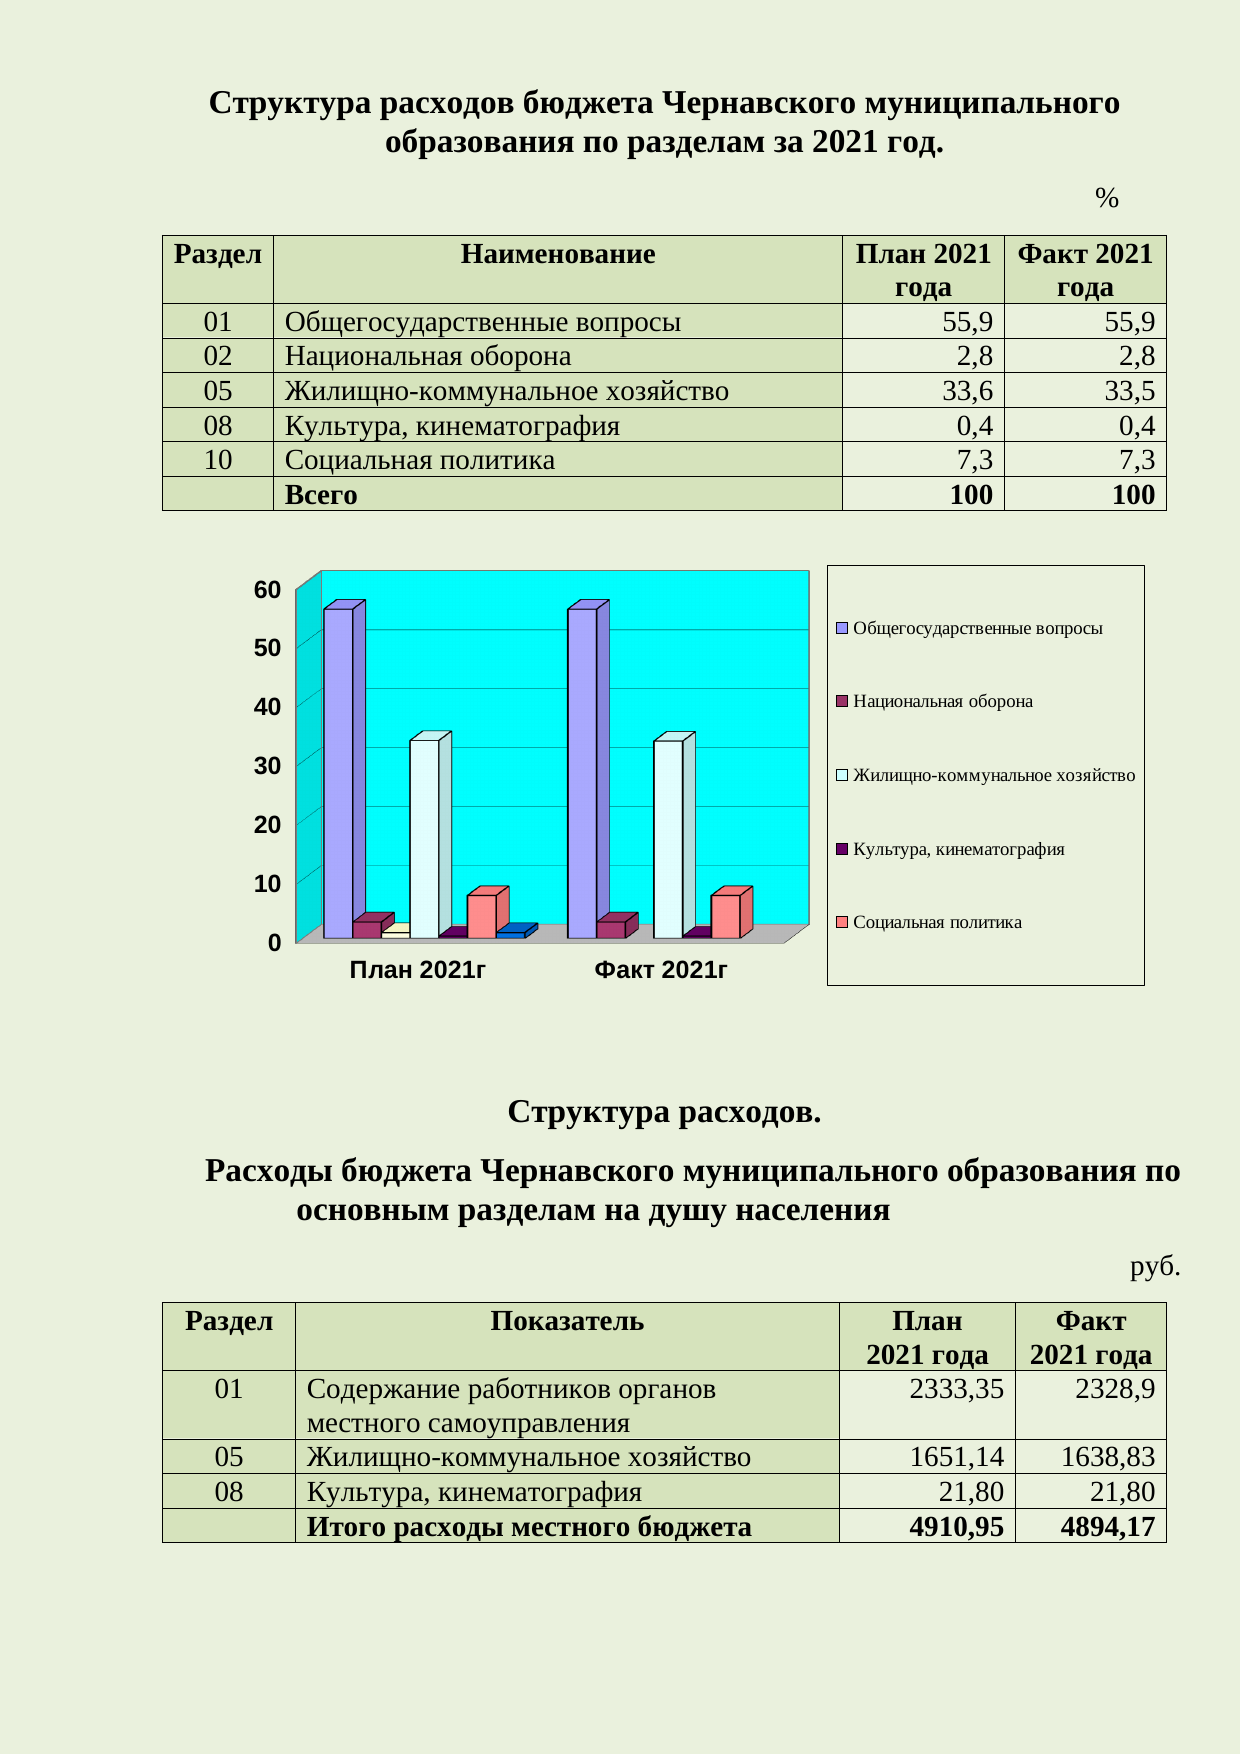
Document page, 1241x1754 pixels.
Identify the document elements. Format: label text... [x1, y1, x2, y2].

table_cell Жилищно-коммунальное хозяйство [274, 373, 842, 407]
table_cell 05 [163, 373, 273, 407]
table_cell Жилищно-коммунальное хозяйство [296, 1440, 839, 1473]
table_cell 02 [163, 339, 273, 372]
table_cell Культура, кинематография [296, 1474, 839, 1508]
table_cell 0,4 [843, 408, 1004, 441]
table_cell 4894,17 [1016, 1509, 1166, 1542]
table_cell 33,5 [1005, 373, 1166, 407]
table_cell 100 [843, 477, 1004, 510]
table_cell [163, 477, 273, 510]
table_cell 21,80 [1016, 1474, 1166, 1508]
table_cell 4910,95 [840, 1509, 1015, 1542]
table_cell 2328,9 [1016, 1371, 1166, 1438]
table_header Раздел [163, 236, 273, 303]
table_cell 05 [163, 1440, 295, 1473]
table_cell 7,3 [1005, 442, 1166, 476]
table_header План 2021 года [843, 236, 1004, 303]
table_cell 08 [163, 408, 273, 441]
table_header Раздел [163, 1303, 295, 1370]
table_cell Культура, кинематография [274, 408, 842, 441]
table_header План 2021 года [840, 1303, 1015, 1370]
table_cell 0,4 [1005, 408, 1166, 441]
table_cell Итого расходы местного бюджета [296, 1509, 839, 1542]
table_cell 1638,83 [1016, 1440, 1166, 1473]
table_header Наименование [274, 236, 842, 303]
table_cell [163, 1509, 295, 1542]
text Структура расходов бюджета Чернавского муниципального образования по разделам за 2021 год. [148, 83, 1181, 159]
table_cell 2333,35 [840, 1371, 1015, 1438]
table_cell Всего [274, 477, 842, 510]
table_cell Общегосударственные вопросы [274, 304, 842, 337]
table_cell 100 [1005, 477, 1166, 510]
table_cell 10 [163, 442, 273, 476]
table_cell 7,3 [843, 442, 1004, 476]
table_cell 33,6 [843, 373, 1004, 407]
table_cell 08 [163, 1474, 295, 1508]
table_cell 01 [163, 304, 273, 337]
table_header Факт 2021 года [1005, 236, 1166, 303]
table_cell 55,9 [843, 304, 1004, 337]
table_cell Национальная оборона [274, 339, 842, 372]
table_cell Содержание работников органов местного самоуправления [296, 1371, 839, 1438]
text % [148, 180, 1181, 214]
text Структура расходов. [148, 1091, 1181, 1129]
text Расходы бюджета Чернавского муниципального образования по основным разделам на душу населения [148, 1150, 1181, 1227]
table_cell 2,8 [843, 339, 1004, 372]
table_header Факт 2021 года [1016, 1303, 1166, 1370]
table_header Показатель [296, 1303, 839, 1370]
table_cell 21,80 [840, 1474, 1015, 1508]
table_cell 2,8 [1005, 339, 1166, 372]
table_cell 55,9 [1005, 304, 1166, 337]
table_cell Социальная политика [274, 442, 842, 476]
table_cell 01 [163, 1371, 295, 1438]
text руб. [148, 1248, 1181, 1281]
table_cell 1651,14 [840, 1440, 1015, 1473]
